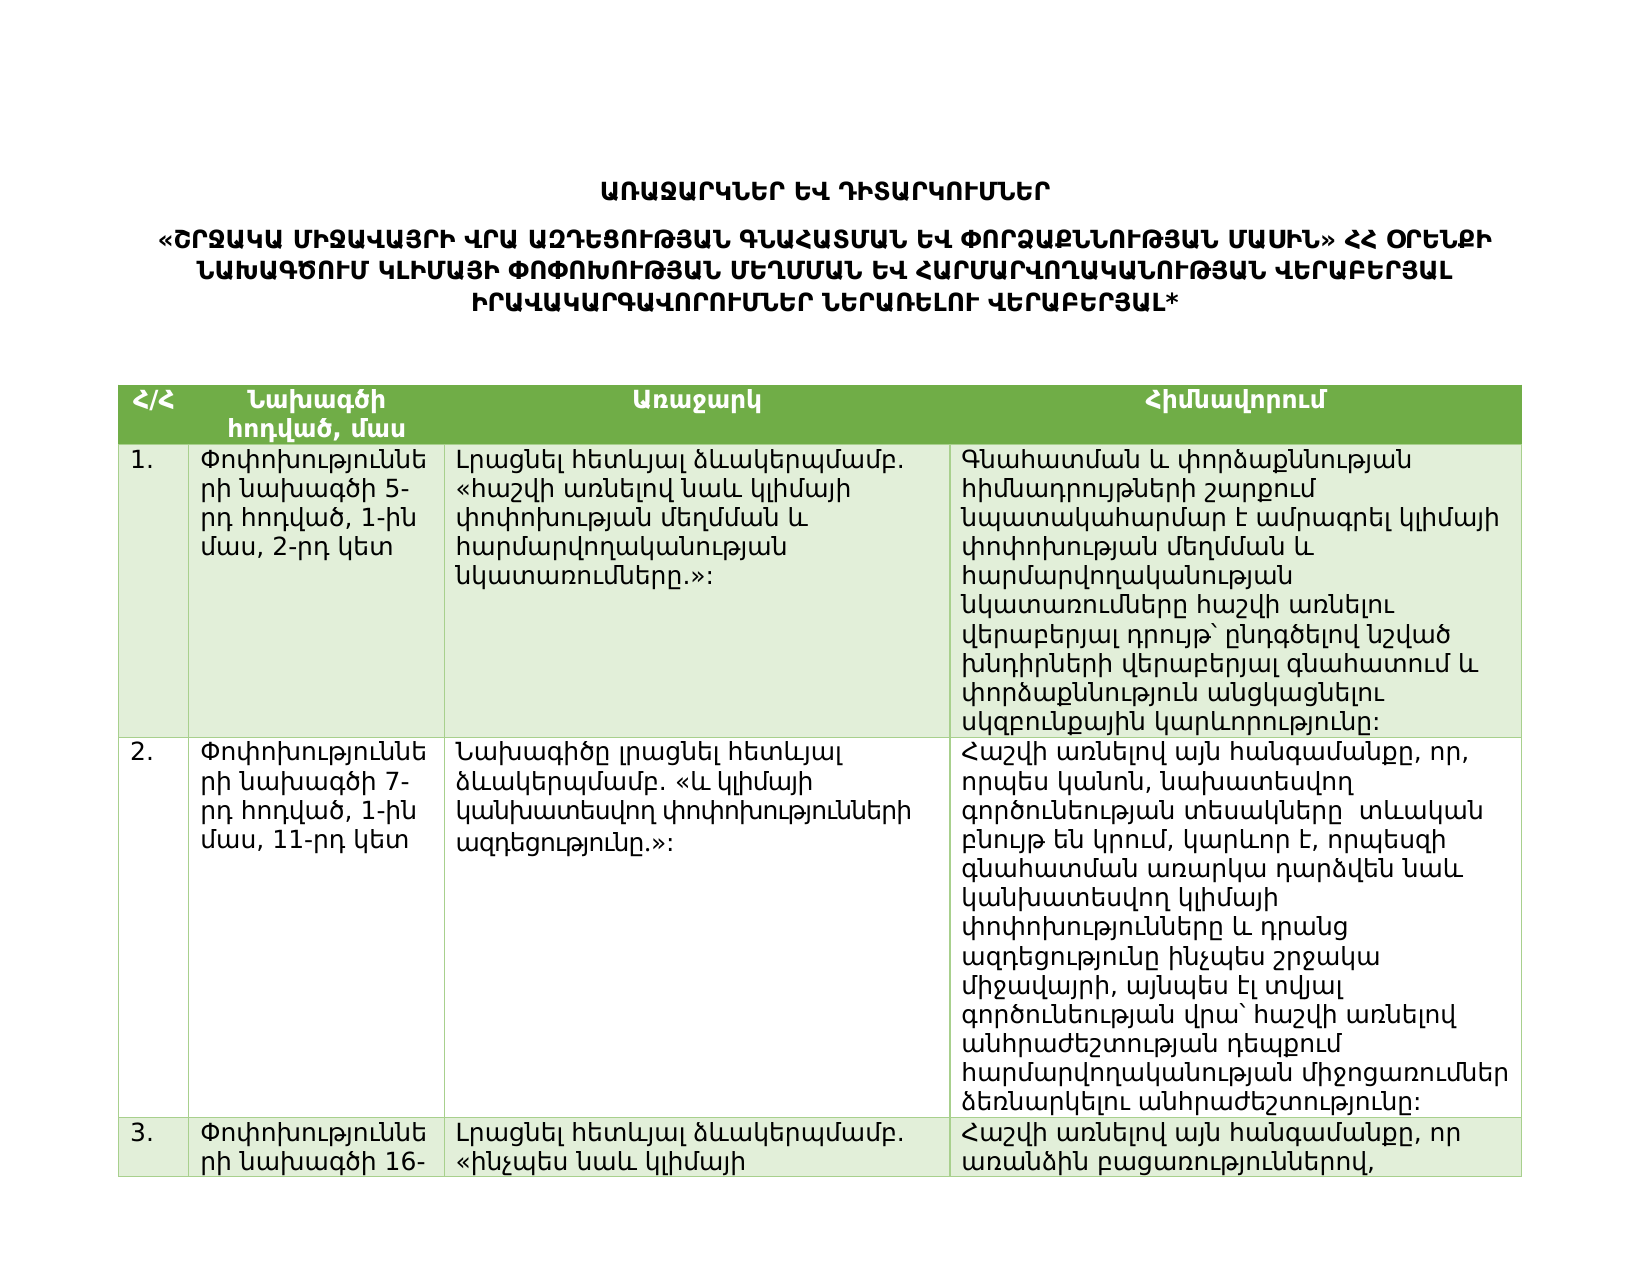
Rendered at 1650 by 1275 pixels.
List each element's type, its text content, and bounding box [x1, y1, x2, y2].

table_cell 1. [119, 445, 188, 737]
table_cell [951, 1118, 1521, 1176]
table_cell Փոփոխությունների նախագծի 7-րդ հոդված, 1-ին մաս, 11-րդ կետ [189, 738, 444, 1117]
text «ՇՐՋԱԿԱ ՄԻՋԱՎԱՅՐԻ ՎՐԱ ԱԶԴԵՑՈՒԹՅԱՆ ԳՆԱՀԱՏՄԱՆ ԵՎ ՓՈՐՁԱՔՆՆՈՒԹՅԱՆ ՄԱՍԻՆ» ՀՀ ՕՐԵՆՔԻ ՆԱԽԱԳԾՈՒՄ ԿԼԻՄԱՅԻ ՓՈՓՈԽՈՒԹՅԱՆ ՄԵՂՄՄԱՆ ԵՎ ՀԱՐՄԱՐՎՈՂԱԿԱՆՈՒԹՅԱՆ ՎԵՐԱԲԵՐՅԱԼ ԻՐԱՎԱԿԱՐԳԱՎՈՐՈՒՄՆԵՐ ՆԵՐԱՌԵԼՈՒ ՎԵՐԱԲԵՐՅԱԼ* [118, 225, 1532, 317]
table_cell Լրացնել հետևյալ ձևակերպմամբ. «հաշվի առնելով նաև կլիմայի փոփոխության մեղմման և հարմարվողականության նկատառումները.»: [445, 445, 949, 737]
table_header Հիմնավորում [951, 386, 1521, 444]
table_header Հ/Հ [119, 386, 188, 444]
table_header Առաջարկ [445, 386, 949, 444]
text ԱՌԱՋԱՐԿՆԵՐ ԵՎ ԴԻՏԱՐԿՈՒՄՆԵՐ [118, 177, 1532, 206]
table_cell 3. [119, 1118, 188, 1176]
table_cell Գնահատման և փորձաքննության հիմնադրույթների շարքում նպատակահարմար է ամրագրել կլիմայի փոփոխության մեղմման և հարմարվողականության նկատառումները հաշվի առնելու վերաբերյալ դրույթ՝ ընդգծելով նշված խնդիրների վերաբերյալ գնահատում և փորձաքննություն անցկացնելու սկզբունքային կարևորությունը: [951, 445, 1521, 737]
table_cell Փոփոխությունների նախագծի 5-րդ հոդված, 1-ին մաս, 2-րդ կետ [189, 445, 444, 737]
table_cell Հաշվի առնելով այն հանգամանքը, որ, որպես կանոն, նախատեսվող գործունեության տեսակները տևական բնույթ են կրում, կարևոր է, որպեսզի գնահատման առարկա դարձվեն նաև կանխատեսվող կլիմայի փոփոխությունները և դրանց ազդեցությունը ինչպես շրջակա միջավայրի, այնպես էլ տվյալ գործունեության վրա՝ հաշվի առնելով անհրաժեշտության դեպքում հարմարվողականության միջոցառումներ ձեռնարկելու անհրաժեշտությունը: [951, 738, 1521, 1117]
table_cell 2. [119, 738, 188, 1117]
table_header Նախագծի հոդված, մաս [189, 386, 444, 444]
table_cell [189, 1118, 444, 1176]
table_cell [445, 1118, 949, 1176]
table_cell Նախագիծը լրացնել հետևյալ ձևակերպմամբ. «և կլիմայի կանխատեսվող փոփոխությունների ազդեցությունը.»: [445, 738, 949, 1117]
